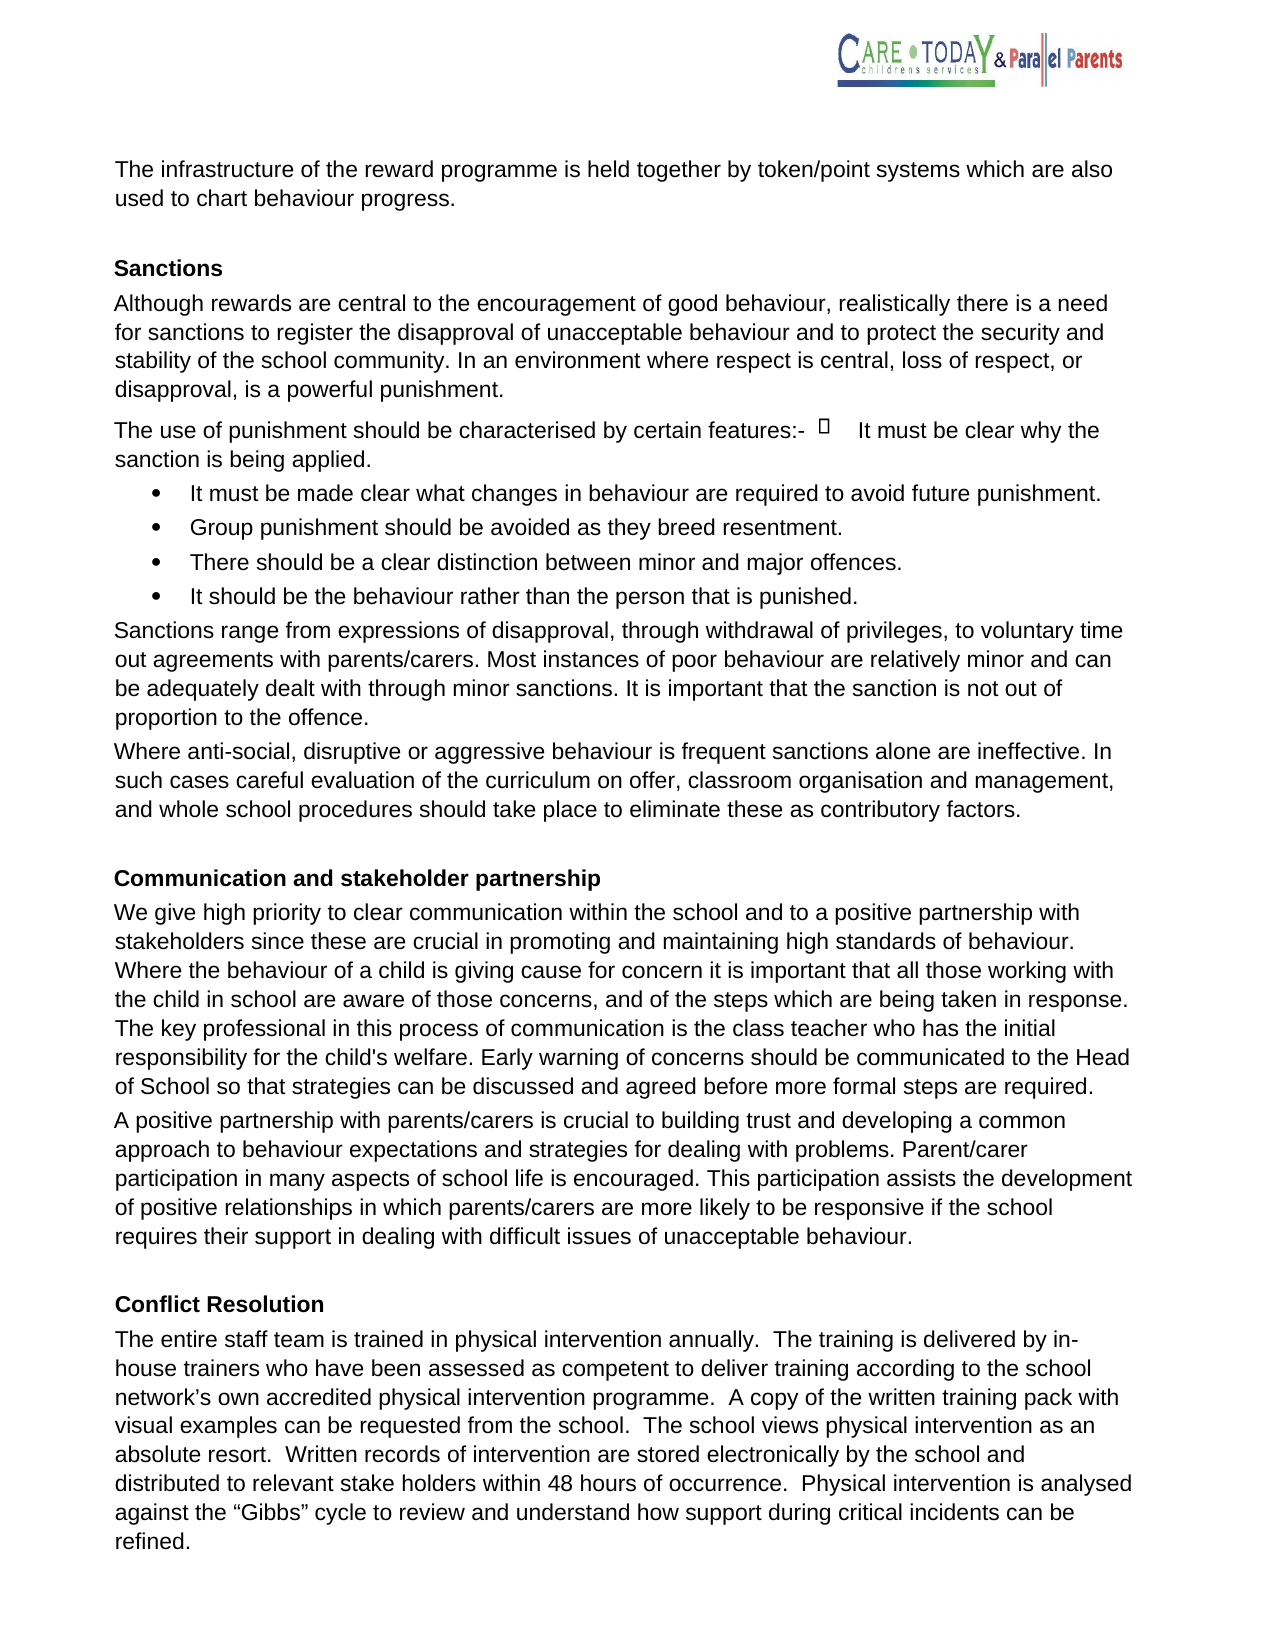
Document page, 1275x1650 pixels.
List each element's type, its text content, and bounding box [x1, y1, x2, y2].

text Sanctions [113, 255, 1135, 282]
list There should be a clear distinction between minor and major offences. [152, 548, 1135, 575]
list It must be made clear what changes in behaviour are required to avoid future punishment. [152, 480, 1135, 506]
list Group punishment should be avoided as they breed resentment. [152, 514, 1135, 541]
text Sanctions range from expressions of disapproval, through withdrawal of privileges, to voluntary time out agreements with parents/carers. Most instances of poor behaviour are relatively minor and can be adequately dealt with through minor sanctions. It is important that the sanction is not out of proportion to the offence. [113, 617, 1135, 730]
text Communication and stakeholder partnership [113, 865, 1135, 891]
text We give high priority to clear communication within the school and to a positive partnership with stakeholders since these are crucial in promoting and maintaining high standards of behaviour. Where the behaviour of a child is giving cause for concern it is important that all those working with the child in school are aware of those concerns, and of the steps which are being taken in response. The key professional in this process of communication is the class teacher who has the initial responsibility for the child's welfare. Early warning of concerns should be communicated to the Head of School so that strategies can be discussed and agreed before more formal steps are required. [113, 899, 1135, 1099]
text The entire staff team is trained in physical intervention annually. The training is delivered by in-house trainers who have been assessed as competent to deliver training according to the school network’s own accredited physical intervention programme. A copy of the written training pack with visual examples can be requested from the school. The school views physical intervention as an absolute resort. Written records of intervention are stored electronically by the school and distributed to relevant stake holders within 48 hours of occurrence. Physical intervention is analysed against the “Gibbs” cycle to review and understand how support during critical incidents can be refined. [114, 1326, 1135, 1555]
text Conflict Resolution [114, 1291, 1135, 1318]
list It should be the behaviour rather than the person that is punished. [152, 583, 1135, 609]
text The use of punishment should be characterised by certain features:- It must be clear why the sanction is being applied. [113, 411, 1135, 472]
text Although rewards are central to the encouragement of good behaviour, realistically there is a need for sanctions to register the disapproval of unacceptable behaviour and to protect the security and stability of the school community. In an environment where respect is central, loss of respect, or disapproval, is a powerful punishment. [113, 289, 1135, 403]
picture [837, 33, 1122, 87]
text The infrastructure of the reward programme is held together by token/point systems which are also used to chart behaviour progress. [114, 156, 1135, 211]
text A positive partnership with parents/carers is crucial to building trust and developing a common approach to behaviour expectations and strategies for dealing with problems. Parent/carer participation in many aspects of school life is encouraged. This participation assists the development of positive relationships in which parents/carers are more likely to be responsive if the school requires their support in dealing with difficult issues of unacceptable behaviour. [113, 1107, 1135, 1249]
picture [817, 410, 845, 439]
text Where anti-social, disruptive or aggressive behaviour is frequent sanctions alone are ineffective. In such cases careful evaluation of the curriculum on offer, classroom organisation and management, and whole school procedures should take place to eliminate these as contributory factors. [113, 738, 1135, 822]
